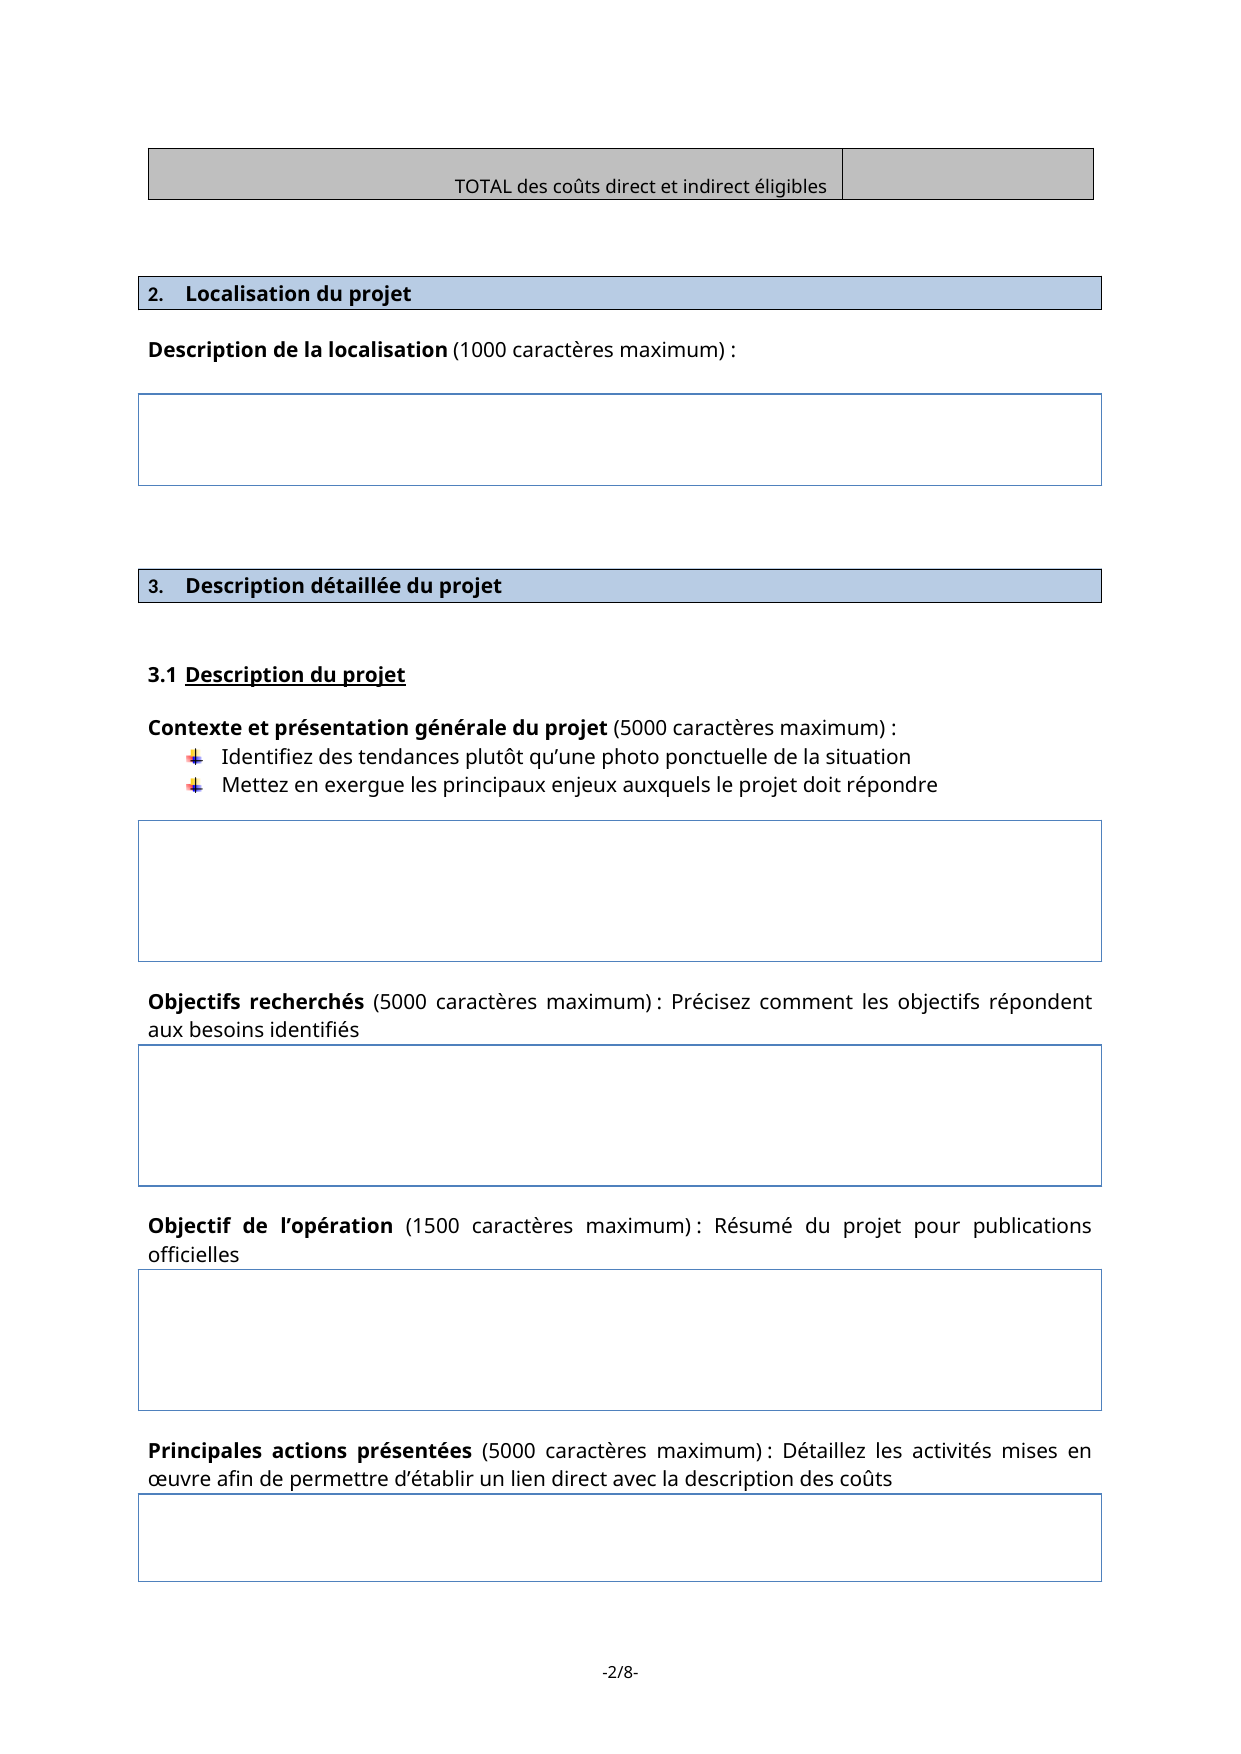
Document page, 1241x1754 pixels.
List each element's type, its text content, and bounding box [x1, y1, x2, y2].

list Description détaillée du projet [139, 570, 1101, 602]
list Identifiez des tendances plutôt qu’une photo ponctuelle de la situation [185, 742, 1093, 770]
text Principales actions présentées (5000 caractères maximum) : Détaillez les activités mises en œuvre afin de permettre d’établir un lien direct avec la description des coûts [148, 1436, 1093, 1493]
table_cell TOTAL des coûts direct et indirect éligibles [149, 149, 842, 199]
picture [186, 776, 203, 793]
text Objectif de l’opération (1500 caractères maximum) : Résumé du projet pour publications officielles [148, 1212, 1093, 1268]
text Objectifs recherchés (5000 caractères maximum) : Précisez comment les objectifs répondent aux besoins identifiés [148, 987, 1093, 1044]
list Description du projet [148, 660, 1093, 688]
table_cell [843, 149, 1093, 199]
list Localisation du projet [139, 277, 1101, 309]
text Contexte et présentation générale du projet (5000 caractères maximum) : [148, 713, 1093, 742]
picture [186, 747, 203, 765]
list Mettez en exergue les principaux enjeux auxquels le projet doit répondre [185, 770, 1093, 799]
text Description de la localisation (1000 caractères maximum) : [148, 335, 1093, 364]
